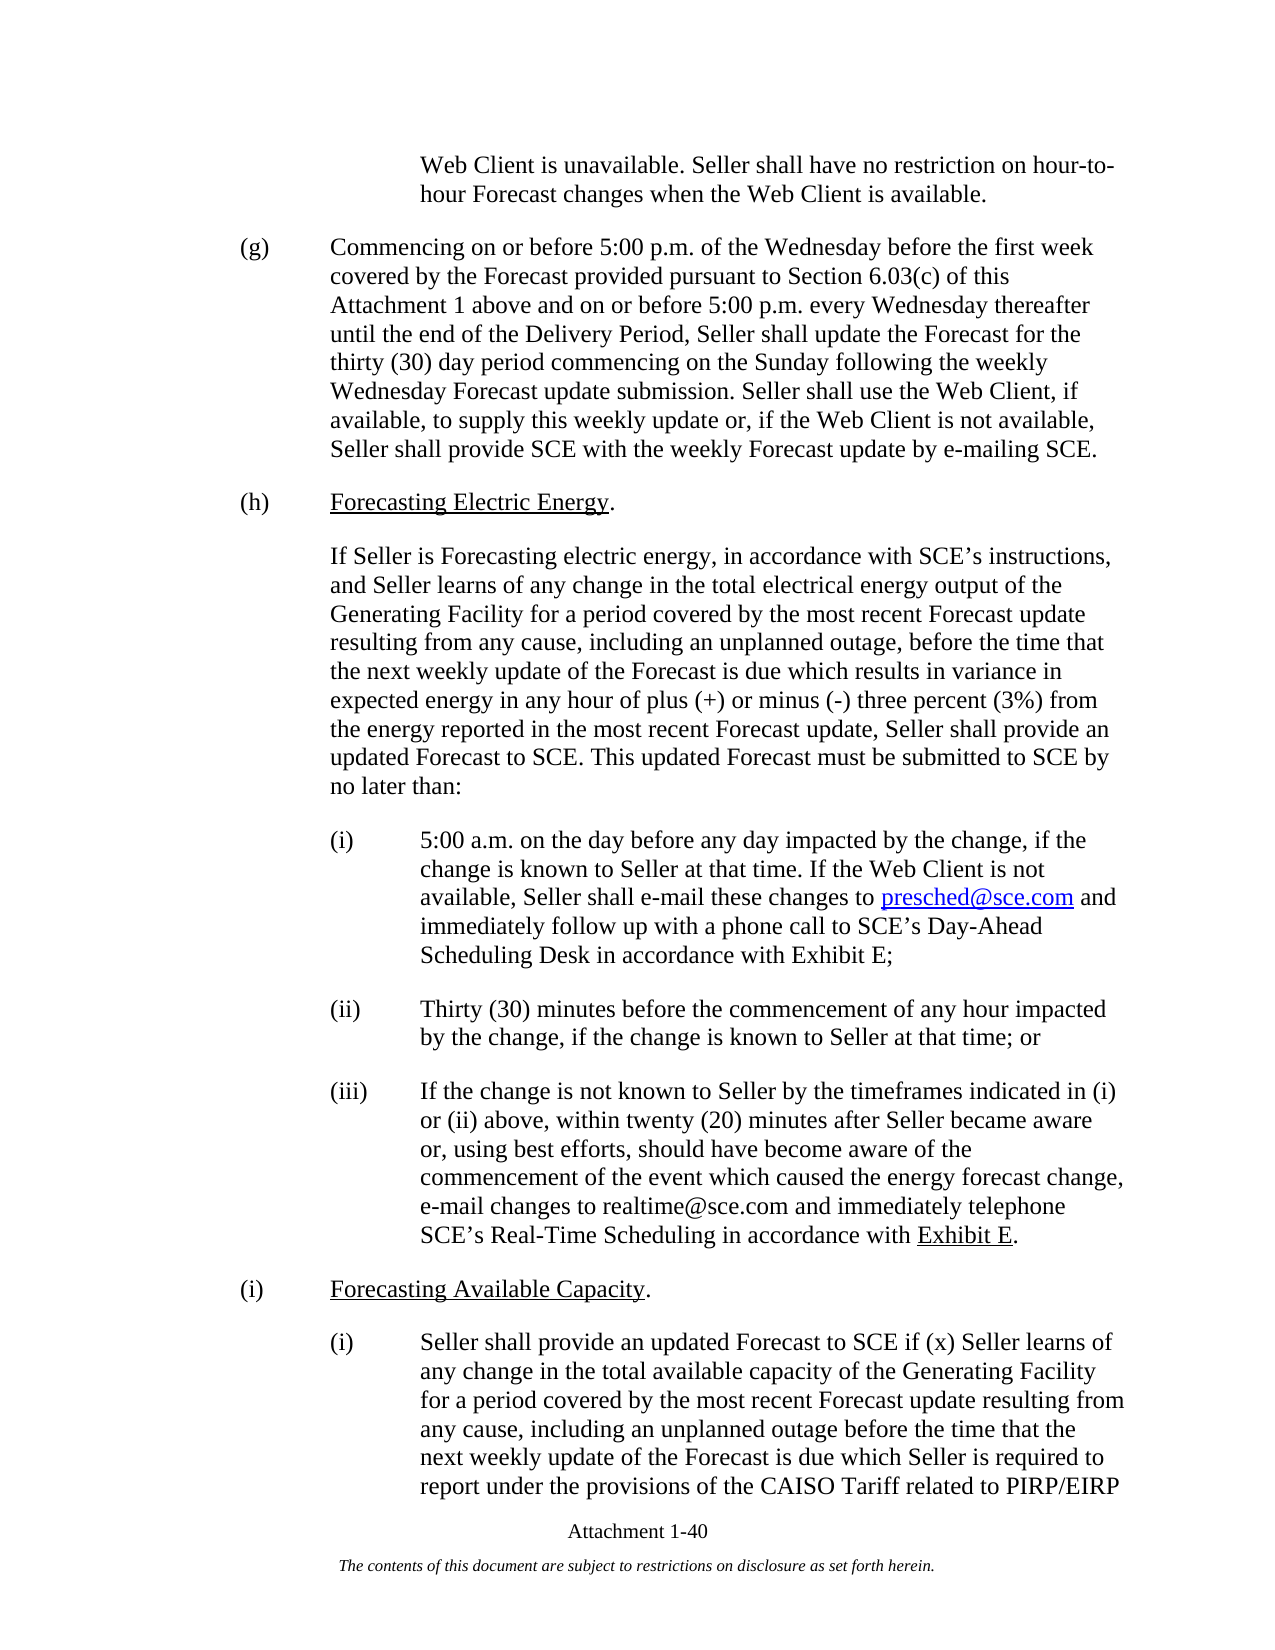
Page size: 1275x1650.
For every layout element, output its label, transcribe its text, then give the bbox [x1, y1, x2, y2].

subtitle Thirty (30) minutes before the commencement of any hour impacted by the change, if the change is known to Seller at that time; or [330, 994, 1125, 1051]
subtitle If Seller is Forecasting electric energy, in accordance with SCE’s instructions, and Seller learns of any change in the total electrical energy output of the Generating Facility for a period covered by the most recent Forecast update resulting from any cause, including an unplanned outage, before the time that the next weekly update of the Forecast is due which results in variance in expected energy in any hour of plus (+) or minus (-) three percent (3%) from the energy reported in the most recent Forecast update, Seller shall provide an updated Forecast to SCE. This updated Forecast must be submitted to SCE by no later than: [330, 541, 1125, 800]
subtitle 5:00 a.m. on the day before any day impacted by the change, if the change is known to Seller at that time. If the Web Client is not available, Seller shall e-mail these changes to presched@sce.com and immediately follow up with a phone call to SCE’s Day-Ahead Scheduling Desk in accordance with Exhibit E; [330, 825, 1125, 969]
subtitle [330, 1327, 1125, 1500]
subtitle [330, 150, 1125, 207]
subtitle If the change is not known to Seller by the timeframes indicated in (i) or (ii) above, within twenty (20) minutes after Seller became aware or, using best efforts, should have become aware of the commencement of the event which caused the energy forecast change, e-mail changes to realtime@sce.com and immediately telephone SCE’s Real-Time Scheduling in accordance with Exhibit E. [330, 1076, 1125, 1249]
subtitle Forecasting Available Capacity. [240, 1274, 1125, 1302]
subtitle Commencing on or before 5:00 p.m. of the Wednesday before the first week covered by the Forecast provided pursuant to Section 6.03(c) of this Attachment 1 above and on or before 5:00 p.m. every Wednesday thereafter until the end of the Delivery Period, Seller shall update the Forecast for the thirty (30) day period commencing on the Sunday following the weekly Wednesday Forecast update submission. Seller shall use the Web Client, if available, to supply this weekly update or, if the Web Client is not available, Seller shall provide SCE with the weekly Forecast update by e-mailing SCE. [240, 232, 1125, 462]
subtitle Forecasting Electric Energy. [240, 487, 1125, 516]
